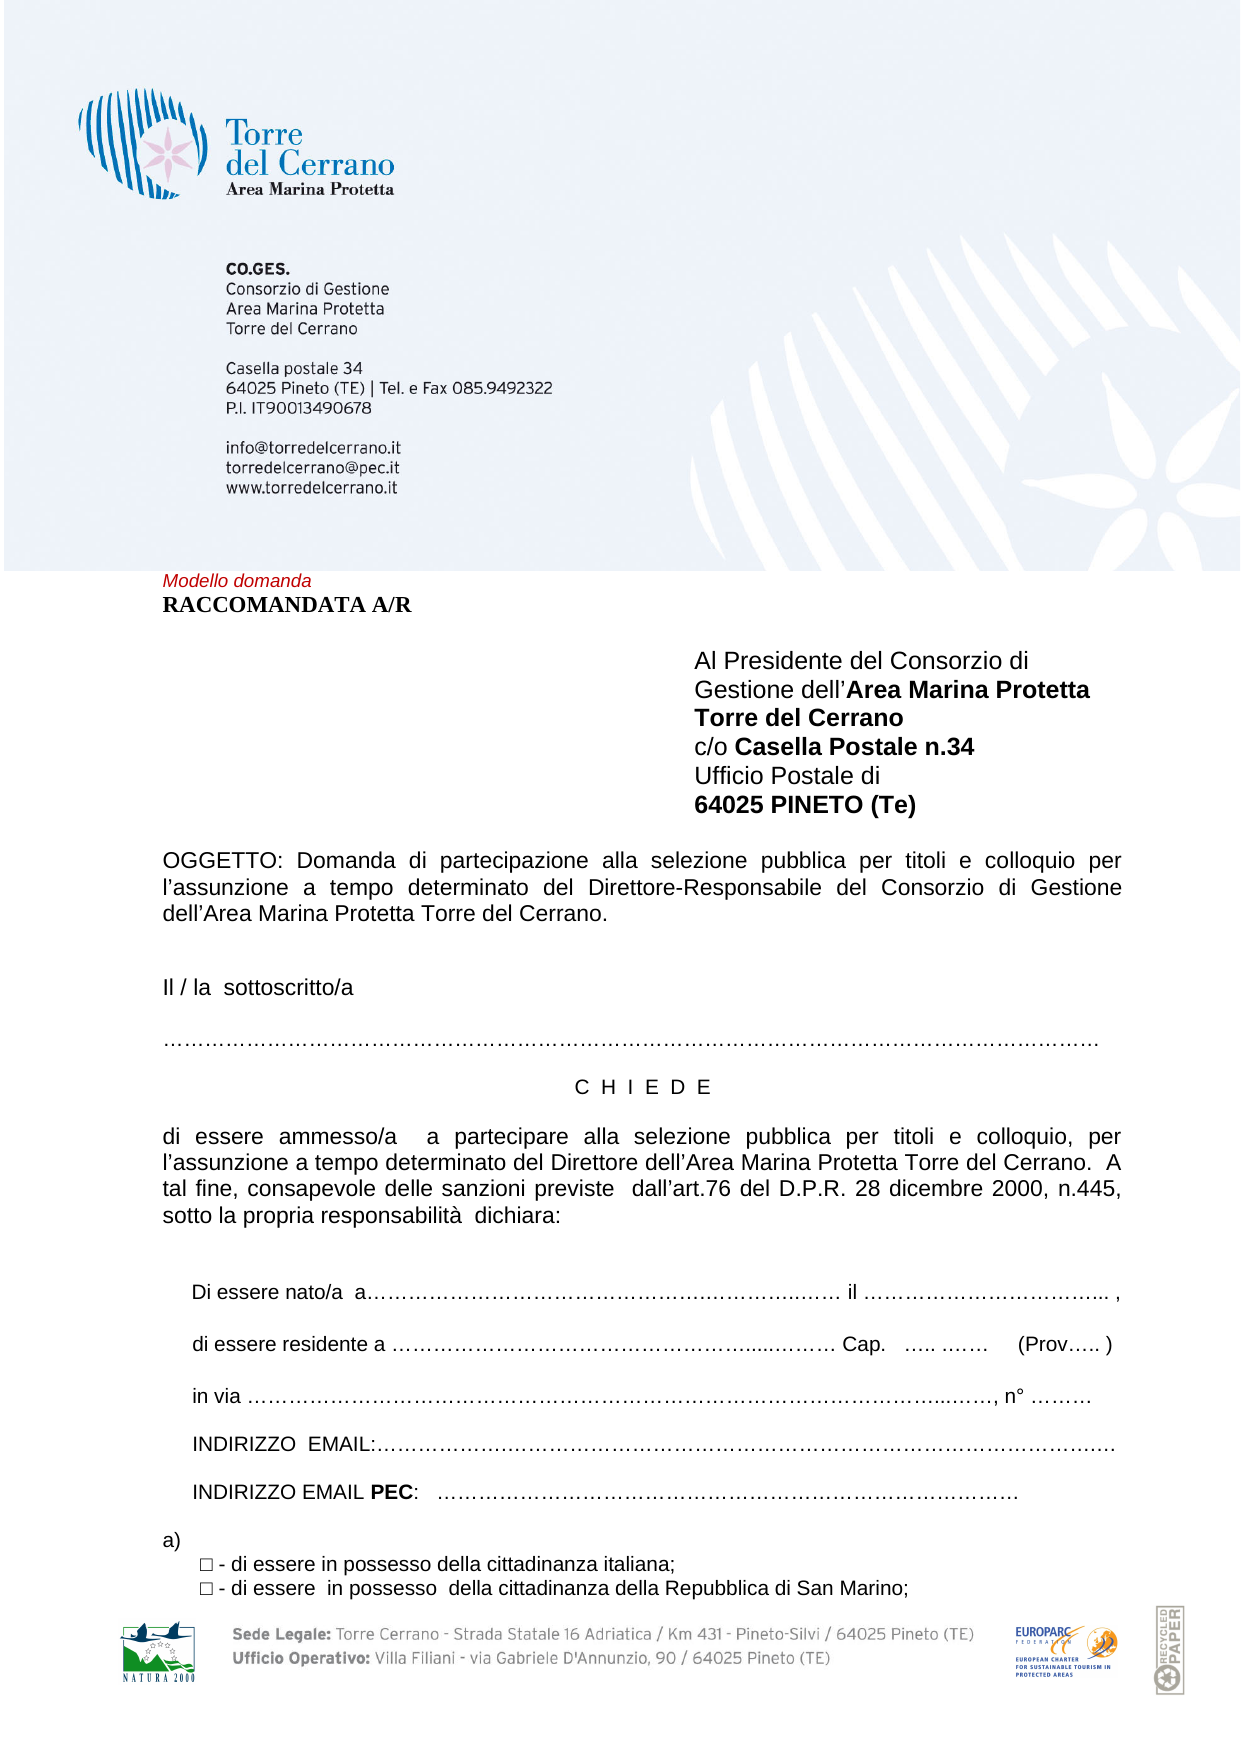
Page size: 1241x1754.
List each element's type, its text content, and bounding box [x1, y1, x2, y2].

text Di essere nato/a a………………………………………….…………..…… il ……………………………... , [162, 1280, 1123, 1304]
picture [1015, 1625, 1118, 1678]
text Modello domanda [162, 571, 1123, 592]
picture [118, 1618, 196, 1685]
text Il / la sottoscritto/a [162, 974, 1123, 1001]
text c/o Casella Postale n.34 [694, 732, 1123, 761]
text di essere residente a …………………………………………….....……… Cap. ….. .…… (Prov….. ) [162, 1332, 1123, 1356]
text INDIRIZZO EMAIL PEC: ………………………………………………………………………… [192, 1480, 1123, 1504]
text RACCOMANDATA A/R [162, 592, 1123, 618]
text di essere ammesso/a a partecipare alla selezione pubblica per titoli e colloquio, per l’assunzione a tempo determinato del Direttore dell’Area Marina Protetta Torre del Cerrano. A tal fine, consapevole delle sanzioni previste dall’art.76 del D.P.R. 28 dicembre 2000, n.445, sotto la propria responsabilità dichiara: [162, 1123, 1123, 1228]
text Al Presidente del Consorzio di Gestione dell’Area Marina Protetta Torre del Cerrano [694, 646, 1123, 732]
text in via ………………………………………………………………………………………...……, n° ……… [162, 1384, 1123, 1408]
picture [4, 0, 1241, 571]
text □ - di essere in possesso della cittadinanza della Repubblica di San Marino; [200, 1576, 1123, 1600]
text C H I E D E [162, 1075, 1123, 1099]
text 64025 PINETO (Te) [694, 790, 1123, 818]
picture [218, 1605, 986, 1687]
text OGGETTO: Domanda di partecipazione alla selezione pubblica per titoli e colloquio per l’assunzione a tempo determinato del Direttore-Responsabile del Consorzio di Gestione dell’Area Marina Protetta Torre del Cerrano. [162, 847, 1123, 926]
text Ufficio Postale di [694, 761, 1123, 790]
text ……………………………………………………………………………………………………………………… [162, 1027, 1123, 1051]
text a) [162, 1528, 1123, 1552]
text □ - di essere in possesso della cittadinanza italiana; [200, 1552, 1123, 1576]
text INDIRIZZO EMAIL:……………….………………………………………………………………………….… [192, 1432, 1123, 1456]
